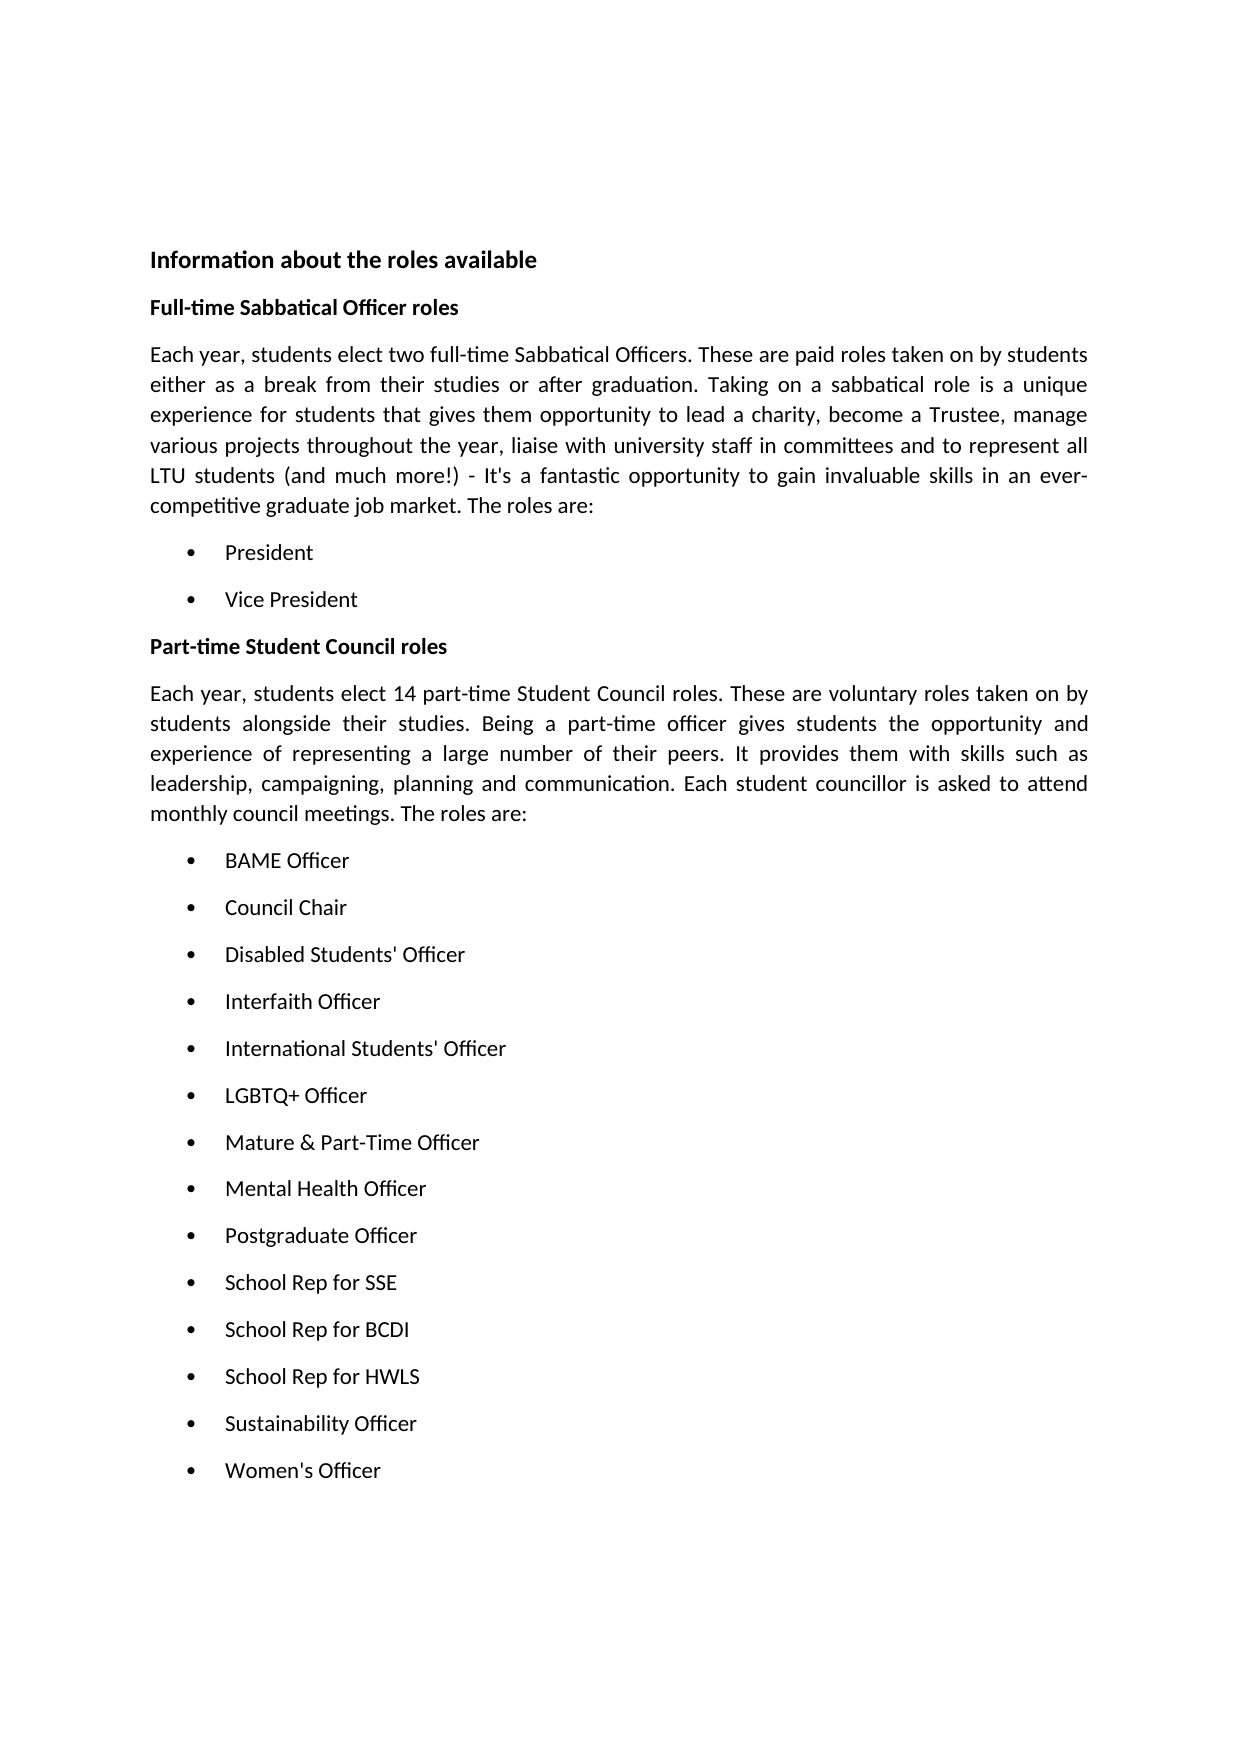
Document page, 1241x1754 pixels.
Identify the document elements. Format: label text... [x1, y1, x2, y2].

list Mature & Part-Time Officer [187, 1128, 1090, 1156]
list School Rep for SSE [187, 1268, 1090, 1296]
list School Rep for BCDI [187, 1315, 1090, 1343]
list Disabled Students' Officer [187, 940, 1090, 968]
list School Rep for HWLS [187, 1362, 1090, 1390]
list LGBTQ+ Officer [187, 1081, 1090, 1109]
text Information about the roles available [150, 244, 1090, 274]
list President [187, 538, 1090, 566]
list Vice President [187, 585, 1090, 613]
list Mental Health Officer [187, 1174, 1090, 1203]
list Sustainability Officer [187, 1409, 1090, 1437]
list BAME Officer [187, 846, 1090, 874]
text Part-time Student Council roles [150, 632, 1090, 660]
text Full-time Sabbatical Officer roles [150, 293, 1090, 321]
list Women's Officer [187, 1456, 1090, 1484]
text Each year, students elect 14 part-time Student Council roles. These are voluntary roles taken on by students alongside their studies. Being a part-time officer gives students the opportunity and experience of representing a large number of their peers. It provides them with skills such as leadership, campaigning, planning and communication. Each student councillor is asked to attend monthly council meetings. The roles are: [150, 679, 1090, 828]
list Council Chair [187, 893, 1090, 921]
text Each year, students elect two full-time Sabbatical Officers. These are paid roles taken on by students either as a break from their studies or after graduation. Taking on a sabbatical role is a unique experience for students that gives them opportunity to lead a charity, become a Trustee, manage various projects throughout the year, liaise with university staff in committees and to represent all LTU students (and much more!) - It's a fantastic opportunity to gain invaluable skills in an ever- competitive graduate job market. The roles are: [150, 340, 1090, 519]
list Interfaith Officer [187, 987, 1090, 1015]
list Postgraduate Officer [187, 1221, 1090, 1249]
list International Students' Officer [187, 1034, 1090, 1062]
